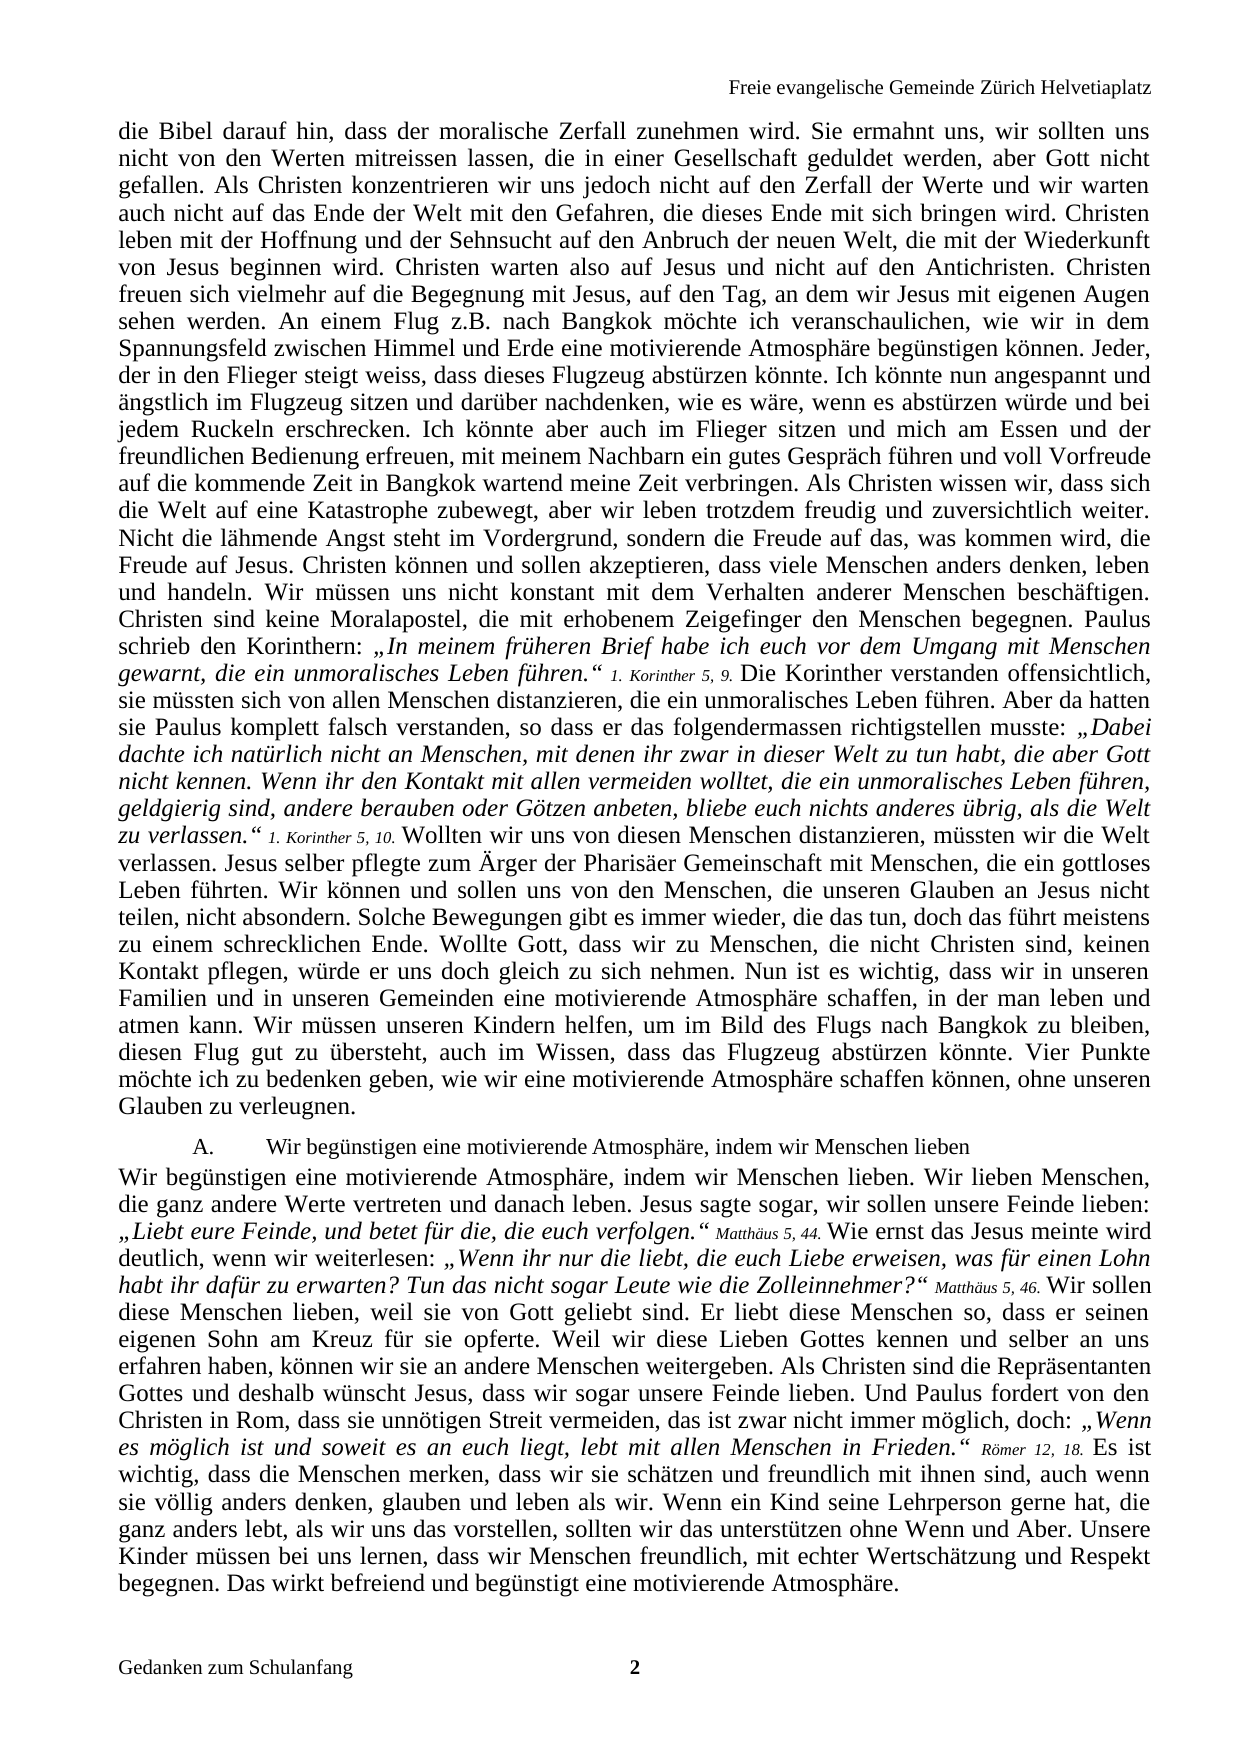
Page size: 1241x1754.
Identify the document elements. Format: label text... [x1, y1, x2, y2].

list Wir begünstigen eine motivierende Atmosphäre, indem wir Menschen lieben [192, 1133, 1152, 1159]
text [118, 118, 1152, 1120]
text Wir begünstigen eine motivierende Atmosphäre, indem wir Menschen lieben. Wir lieben Menschen, die ganz andere Werte vertreten und danach leben. Jesus sagte sogar, wir sollen unsere Feinde lieben: „Liebt eure Feinde, und betet für die, die euch verfolgen.“ Matthäus 5, 44. Wie ernst das Jesus meinte wird deutlich, wenn wir weiterlesen: „Wenn ihr nur die liebt, die euch Liebe erweisen, was für einen Lohn habt ihr dafür zu erwarten? Tun das nicht sogar Leute wie die Zolleinnehmer?“ Matthäus 5, 46. Wir sollen diese Menschen lieben, weil sie von Gott geliebt sind. Er liebt diese Menschen so, dass er seinen eigenen Sohn am Kreuz für sie opferte. Weil wir diese Lieben Gottes kennen und selber an uns erfahren haben, können wir sie an andere Menschen weitergeben. Als Christen sind die Repräsentanten Gottes und deshalb wünscht Jesus, dass wir sogar unsere Feinde lieben. Und Paulus fordert von den Christen in Rom, dass sie unnötigen Streit vermeiden, das ist zwar nicht immer möglich, doch: „Wenn es möglich ist und soweit es an euch liegt, lebt mit allen Menschen in Frieden.“ Römer 12, 18. Es ist wichtig, dass die Menschen merken, dass wir sie schätzen und freundlich mit ihnen sind, auch wenn sie völlig anders denken, glauben und leben als wir. Wenn ein Kind seine Lehrperson gerne hat, die ganz anders lebt, als wir uns das vorstellen, sollten wir das unterstützen ohne Wenn und Aber. Unsere Kinder müssen bei uns lernen, dass wir Menschen freundlich, mit echter Wertschätzung und Respekt begegnen. Das wirkt befreiend und begünstigt eine motivierende Atmosphäre. [118, 1163, 1152, 1597]
